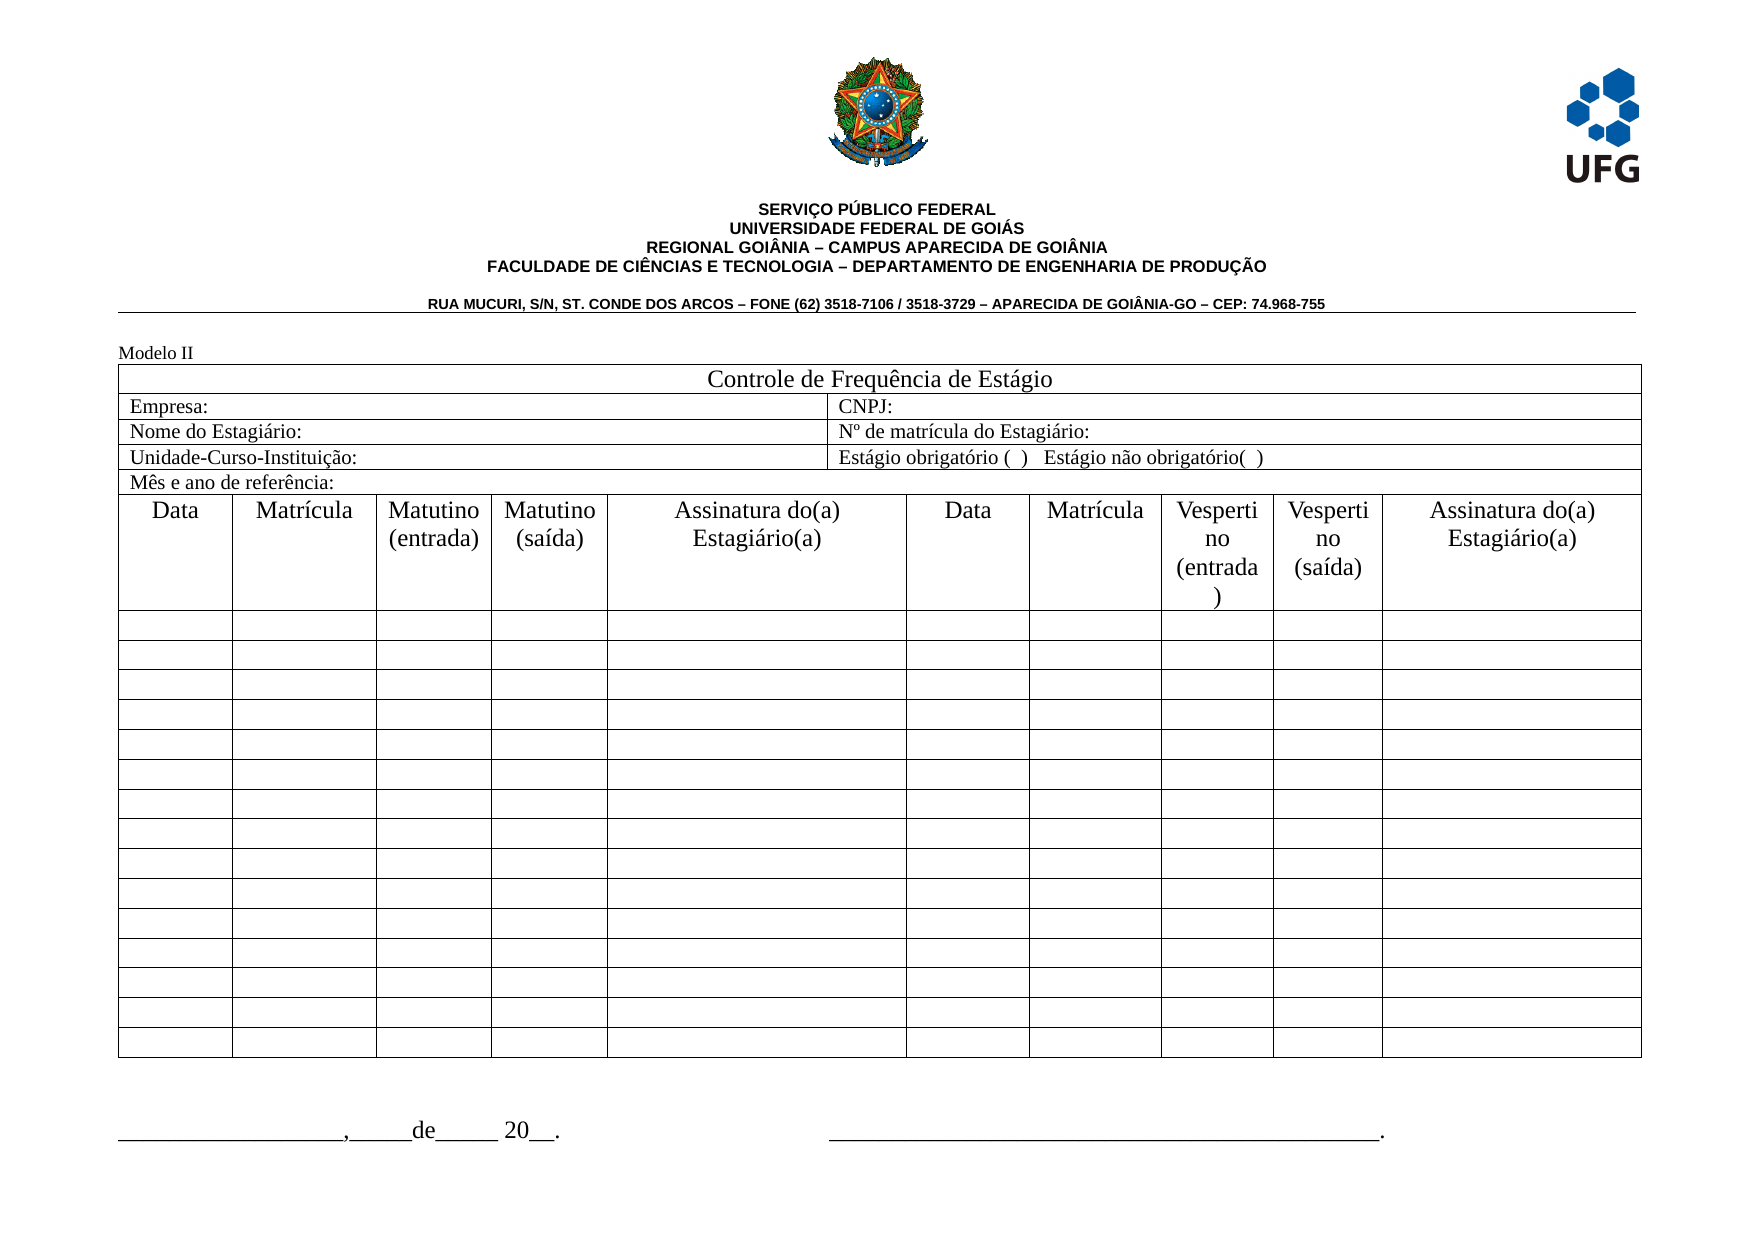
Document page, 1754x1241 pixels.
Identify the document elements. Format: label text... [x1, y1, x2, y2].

table_cell [1162, 879, 1273, 908]
table_cell [608, 790, 906, 818]
table_cell [608, 939, 906, 967]
table_cell Estágio obrigatório ( ) Estágio não obrigatório( ) [828, 445, 1641, 469]
text __________________,_____de_____ 20__. ____________________________________________. [118, 1115, 1636, 1144]
table_cell [377, 1028, 491, 1057]
table_cell [907, 849, 1029, 878]
table_cell [233, 819, 376, 848]
table_cell [1162, 760, 1273, 788]
table_cell Data [119, 495, 232, 610]
picture [1566, 67, 1639, 184]
table_cell [1383, 670, 1641, 699]
table_cell [377, 909, 491, 937]
table_cell Assinatura do(a) Estagiário(a) [608, 495, 906, 610]
table_cell [907, 730, 1029, 759]
table_cell [377, 730, 491, 759]
table_cell [233, 700, 376, 729]
table_cell [377, 939, 491, 967]
table_cell [1162, 998, 1273, 1027]
table_cell [1030, 670, 1161, 699]
table_cell [377, 700, 491, 729]
table_cell [1162, 700, 1273, 729]
table_cell [119, 670, 232, 699]
table_cell Matutino (entrada) [377, 495, 491, 610]
table_cell [1030, 939, 1161, 967]
table_cell [1162, 909, 1273, 937]
table_cell [119, 790, 232, 818]
table_cell [1383, 968, 1641, 997]
table_cell [907, 909, 1029, 937]
table_cell [1383, 998, 1641, 1027]
table_cell [1383, 730, 1641, 759]
table_cell [1274, 670, 1382, 699]
table_cell [492, 939, 607, 967]
table_cell [907, 611, 1029, 639]
table_cell [608, 760, 906, 788]
table_cell Assinatura do(a) Estagiário(a) [1383, 495, 1641, 610]
table_cell [1383, 939, 1641, 967]
table_cell [492, 670, 607, 699]
table_cell [1030, 849, 1161, 878]
table_cell [492, 819, 607, 848]
table_cell [377, 790, 491, 818]
table_cell [1030, 879, 1161, 908]
table_cell Mês e ano de referência: [119, 470, 1641, 494]
table_cell [1274, 849, 1382, 878]
table_cell Vespertino (saída) [1274, 495, 1382, 610]
table_cell [608, 968, 906, 997]
table_cell [377, 879, 491, 908]
table_cell [1383, 819, 1641, 848]
table_cell [119, 730, 232, 759]
table_cell [119, 849, 232, 878]
table_cell [1162, 1028, 1273, 1057]
table_cell [1162, 790, 1273, 818]
table_cell [233, 611, 376, 639]
table_cell [119, 641, 232, 669]
table_cell [907, 819, 1029, 848]
table_cell Vespertino (entrada) [1162, 495, 1273, 610]
table_cell [119, 939, 232, 967]
table_cell [1274, 1028, 1382, 1057]
table_cell [1030, 700, 1161, 729]
picture [822, 53, 933, 173]
table_cell [608, 730, 906, 759]
table_cell [492, 998, 607, 1027]
table_cell [119, 879, 232, 908]
table_cell [377, 611, 491, 639]
table_cell [608, 641, 906, 669]
table_cell [1030, 730, 1161, 759]
table_cell [119, 1028, 232, 1057]
table_cell [907, 700, 1029, 729]
table_cell [1030, 641, 1161, 669]
table_cell [492, 968, 607, 997]
table_cell [608, 998, 906, 1027]
table_cell [1274, 998, 1382, 1027]
table_cell [233, 879, 376, 908]
table_cell [907, 1028, 1029, 1057]
table_cell [1383, 760, 1641, 788]
table_cell [233, 998, 376, 1027]
table_cell [1162, 968, 1273, 997]
table_cell [1274, 730, 1382, 759]
table_cell [1383, 909, 1641, 937]
table_cell [377, 670, 491, 699]
table_cell [233, 968, 376, 997]
table_cell [492, 700, 607, 729]
table_cell [608, 909, 906, 937]
table_cell Matrícula [1030, 495, 1161, 610]
table_cell [608, 700, 906, 729]
table_cell [1383, 1028, 1641, 1057]
table_cell [1274, 641, 1382, 669]
table_cell [492, 760, 607, 788]
table_cell [907, 760, 1029, 788]
table_cell [907, 790, 1029, 818]
table_cell Matrícula [233, 495, 376, 610]
table_cell [608, 849, 906, 878]
table_cell Nome do Estagiário: [119, 420, 827, 443]
table_cell [1274, 760, 1382, 788]
table_cell [1274, 909, 1382, 937]
table_cell [377, 641, 491, 669]
table_cell [377, 849, 491, 878]
table_cell [1162, 730, 1273, 759]
table_cell [1162, 611, 1273, 639]
table_cell [233, 849, 376, 878]
table_cell [1030, 760, 1161, 788]
table_cell [1030, 968, 1161, 997]
table_cell [1030, 790, 1161, 818]
table_cell [1162, 849, 1273, 878]
table_cell [1383, 700, 1641, 729]
table_cell [1162, 819, 1273, 848]
table_header Controle de Frequência de Estágio [119, 365, 1641, 393]
table_cell [1274, 819, 1382, 848]
table_cell [377, 998, 491, 1027]
table_cell [119, 998, 232, 1027]
table_cell [492, 1028, 607, 1057]
table_cell [377, 819, 491, 848]
table_cell [1274, 879, 1382, 908]
table_cell [119, 909, 232, 937]
table_cell [1162, 939, 1273, 967]
text Modelo II [118, 342, 1636, 363]
table_cell [907, 939, 1029, 967]
table_cell [1274, 700, 1382, 729]
table_cell [119, 968, 232, 997]
table_cell [907, 670, 1029, 699]
table_cell [907, 641, 1029, 669]
table_cell Unidade-Curso-Instituição: [119, 445, 827, 469]
table_cell [1383, 641, 1641, 669]
table_cell CNPJ: [828, 394, 1641, 418]
table_cell [1383, 849, 1641, 878]
table_cell [233, 790, 376, 818]
table_cell [492, 849, 607, 878]
table_cell Empresa: [119, 394, 827, 418]
table_cell [907, 968, 1029, 997]
table_cell [608, 819, 906, 848]
table_cell [1030, 819, 1161, 848]
table_cell [1030, 611, 1161, 639]
table_cell [1383, 790, 1641, 818]
table_cell [492, 611, 607, 639]
table_cell [233, 1028, 376, 1057]
table_cell [1274, 611, 1382, 639]
table_cell [1162, 670, 1273, 699]
table_cell [608, 879, 906, 908]
table_cell [492, 730, 607, 759]
table_cell [1162, 641, 1273, 669]
table_cell [492, 879, 607, 908]
table_cell [1383, 611, 1641, 639]
table_cell [233, 909, 376, 937]
table_cell [492, 909, 607, 937]
table_cell [233, 670, 376, 699]
table_cell [119, 760, 232, 788]
table_cell [233, 730, 376, 759]
table_cell [119, 700, 232, 729]
table_cell [907, 998, 1029, 1027]
table_cell [1274, 968, 1382, 997]
table_cell [608, 1028, 906, 1057]
table_cell [907, 879, 1029, 908]
table_cell [608, 611, 906, 639]
table_cell [119, 819, 232, 848]
table_cell [233, 939, 376, 967]
table_cell [233, 641, 376, 669]
table_cell [377, 760, 491, 788]
table_cell [119, 611, 232, 639]
table_cell [1274, 939, 1382, 967]
table_cell [1030, 909, 1161, 937]
table_cell [1274, 790, 1382, 818]
table_cell [1383, 879, 1641, 908]
table_cell [1030, 998, 1161, 1027]
table_cell [608, 670, 906, 699]
table_cell [492, 790, 607, 818]
table_cell Nº de matrícula do Estagiário: [828, 420, 1641, 443]
table_cell [233, 760, 376, 788]
table_cell Matutino (saída) [492, 495, 607, 610]
table_cell [1030, 1028, 1161, 1057]
table_cell [377, 968, 491, 997]
table_cell [492, 641, 607, 669]
table_cell Data [907, 495, 1029, 610]
